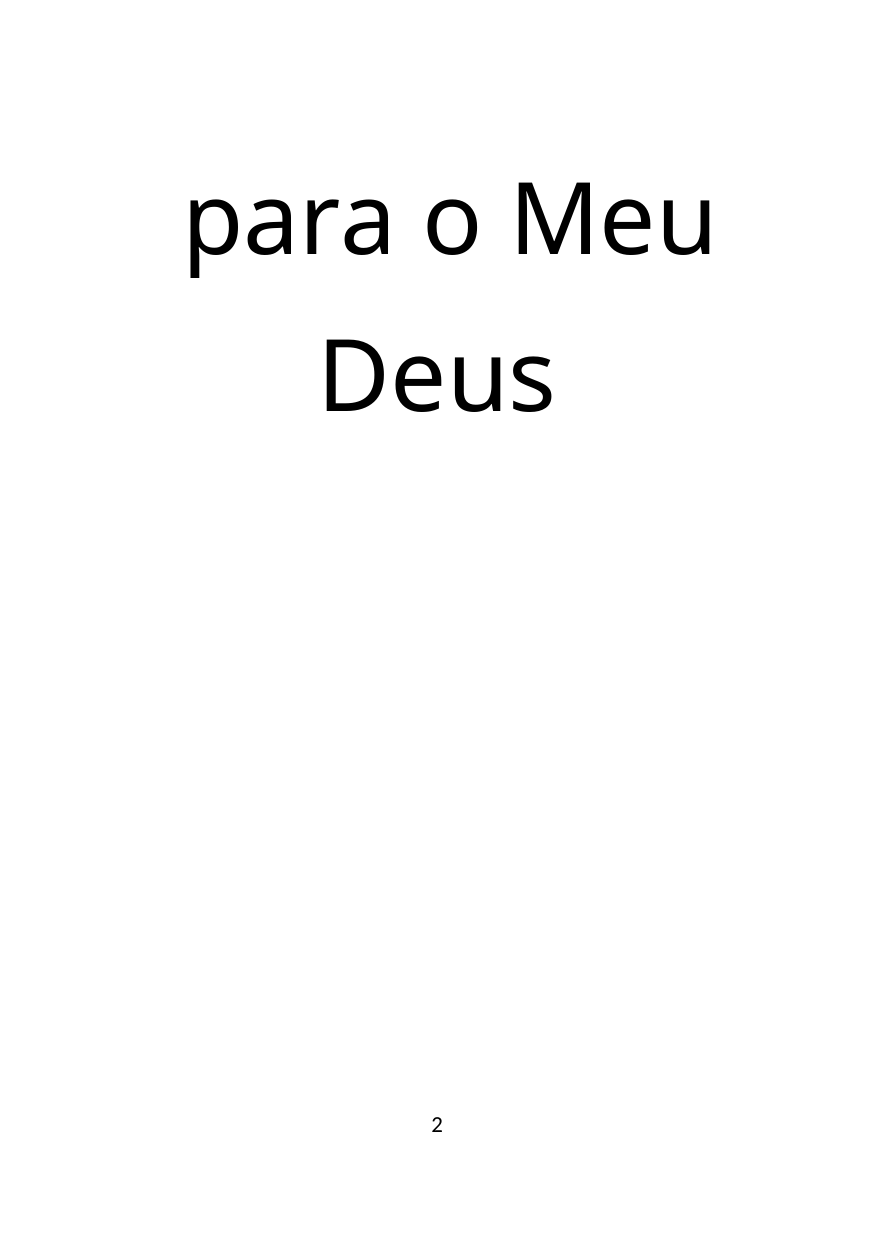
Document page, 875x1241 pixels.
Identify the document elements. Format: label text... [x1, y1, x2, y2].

text para o Meu Deus [148, 148, 726, 441]
